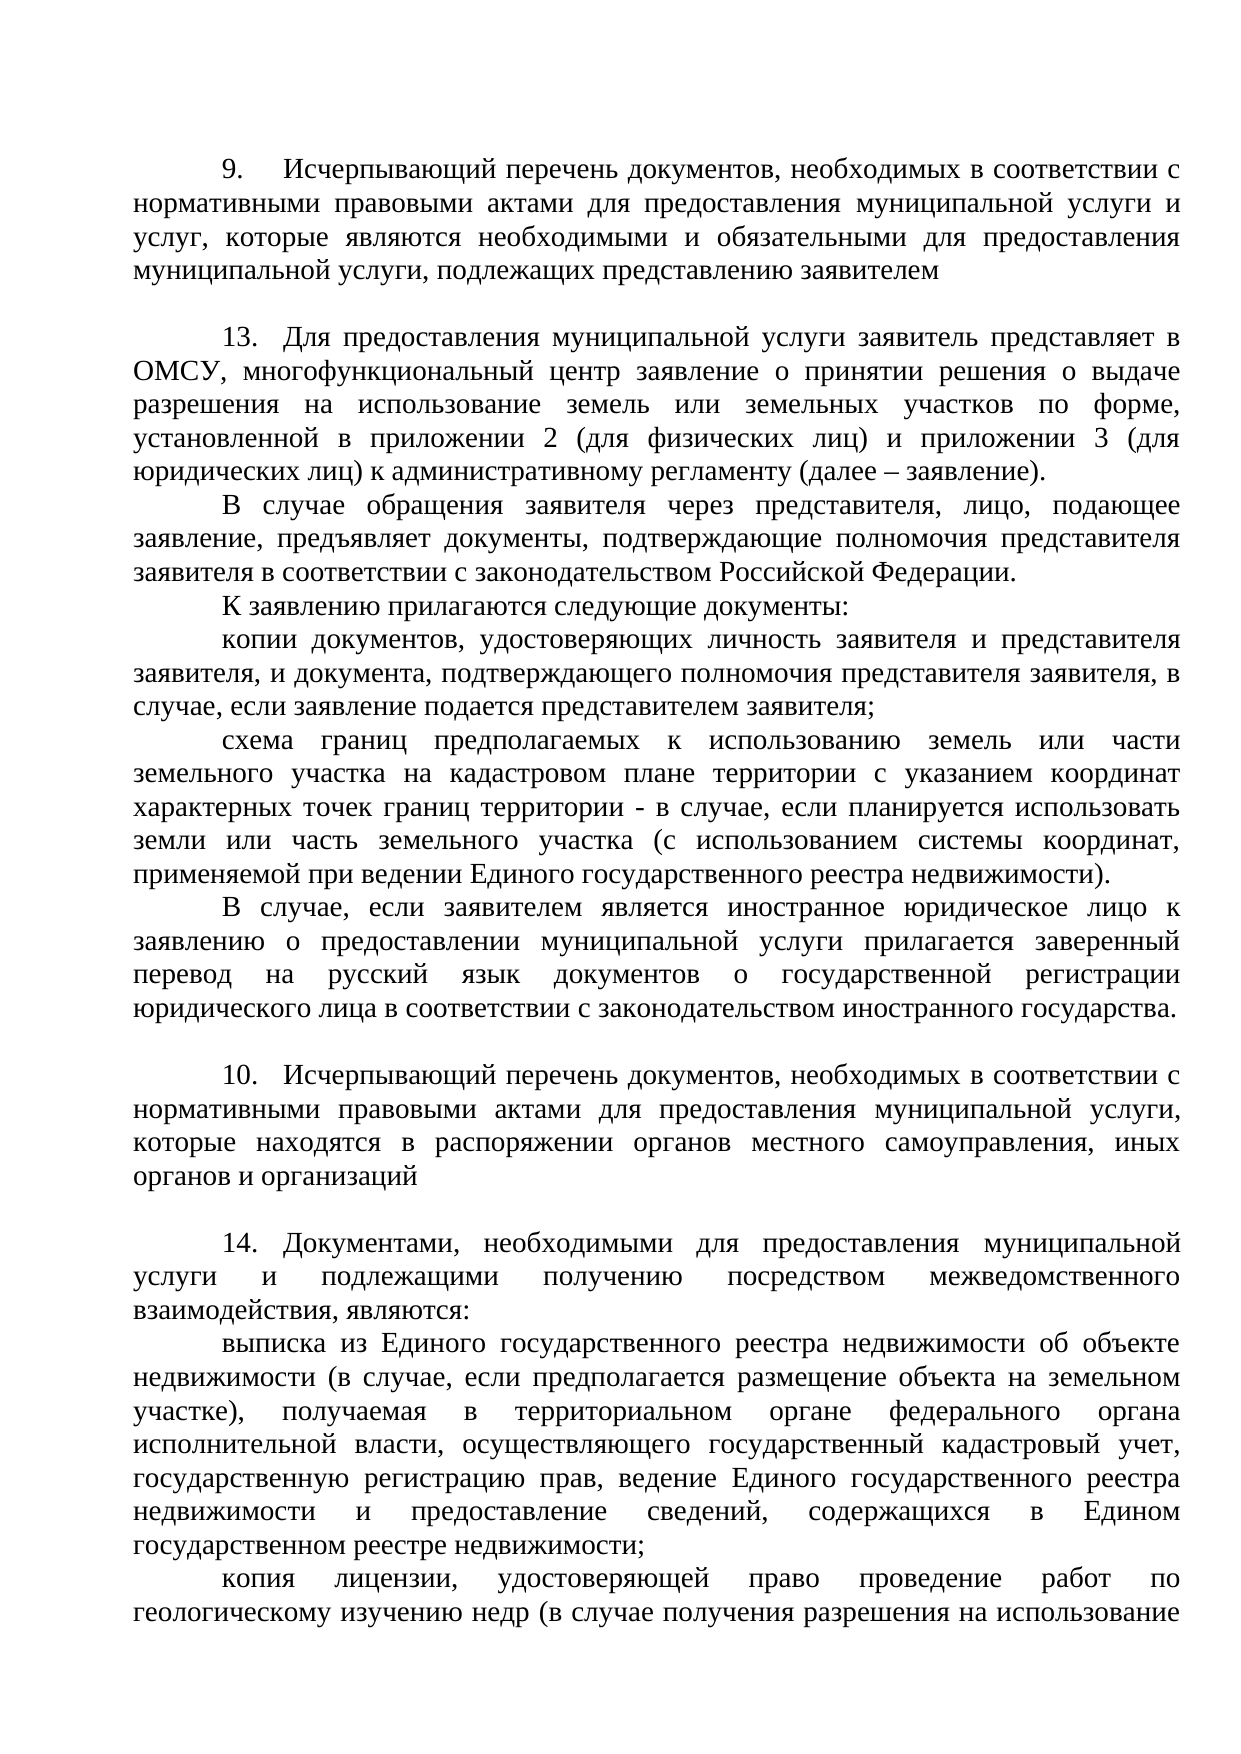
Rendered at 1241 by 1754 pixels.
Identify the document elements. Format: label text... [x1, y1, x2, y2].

text В случае, если заявителем является иностранное юридическое лицо к заявлению о предоставлении муниципальной услуги прилагается заверенный перевод на русский язык документов о государственной регистрации юридического лица в соответствии с законодательством иностранного государства. [133, 889, 1181, 1024]
list Документами, необходимыми для предоставления муниципальной услуги и подлежащими получению посредством межведомственного взаимодействия, являются: [133, 1225, 1181, 1326]
text копии документов, удостоверяющих личность заявителя и представителя заявителя, и документа, подтверждающего полномочия представителя заявителя, в случае, если заявление подается представителем заявителя; [133, 621, 1181, 722]
list Исчерпывающий перечень документов, необходимых в соответствии с нормативными правовыми актами для предоставления муниципальной услуги и услуг, которые являются необходимыми и обязательными для предоставления муниципальной услуги, подлежащих представлению заявителем [133, 152, 1181, 286]
text выписка из Единого государственного реестра недвижимости об объекте недвижимости (в случае, если предполагается размещение объекта на земельном участке), получаемая в территориальном органе федерального органа исполнительной власти, осуществляющего государственный кадастровый учет, государственную регистрацию прав, ведение Единого государственного реестра недвижимости и предоставление сведений, содержащихся в Едином государственном реестре недвижимости; [133, 1326, 1181, 1560]
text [133, 1560, 1181, 1627]
text В случае обращения заявителя через представителя, лицо, подающее заявление, предъявляет документы, подтверждающие полномочия представителя заявителя в соответствии с законодательством Российской Федерации. [133, 487, 1181, 588]
text К заявлению прилагаются следующие документы: [133, 588, 1181, 621]
list Для предоставления муниципальной услуги заявитель представляет в ОМСУ, многофункциональный центр заявление о принятии решения о выдаче разрешения на использование земель или земельных участков по форме, установленной в приложении 2 (для физических лиц) и приложении 3 (для юридических лиц) к административному регламенту (далее – заявление). [133, 319, 1181, 487]
list Исчерпывающий перечень документов, необходимых в соответствии с нормативными правовыми актами для предоставления муниципальной услуги, которые находятся в распоряжении органов местного самоуправления, иных органов и организаций [133, 1057, 1181, 1191]
text схема границ предполагаемых к использованию земель или части земельного участка на кадастровом плане территории с указанием координат характерных точек границ территории - в случае, если планируется использовать земли или часть земельного участка (с использованием системы координат, применяемой при ведении Единого государственного реестра недвижимости). [133, 722, 1181, 889]
